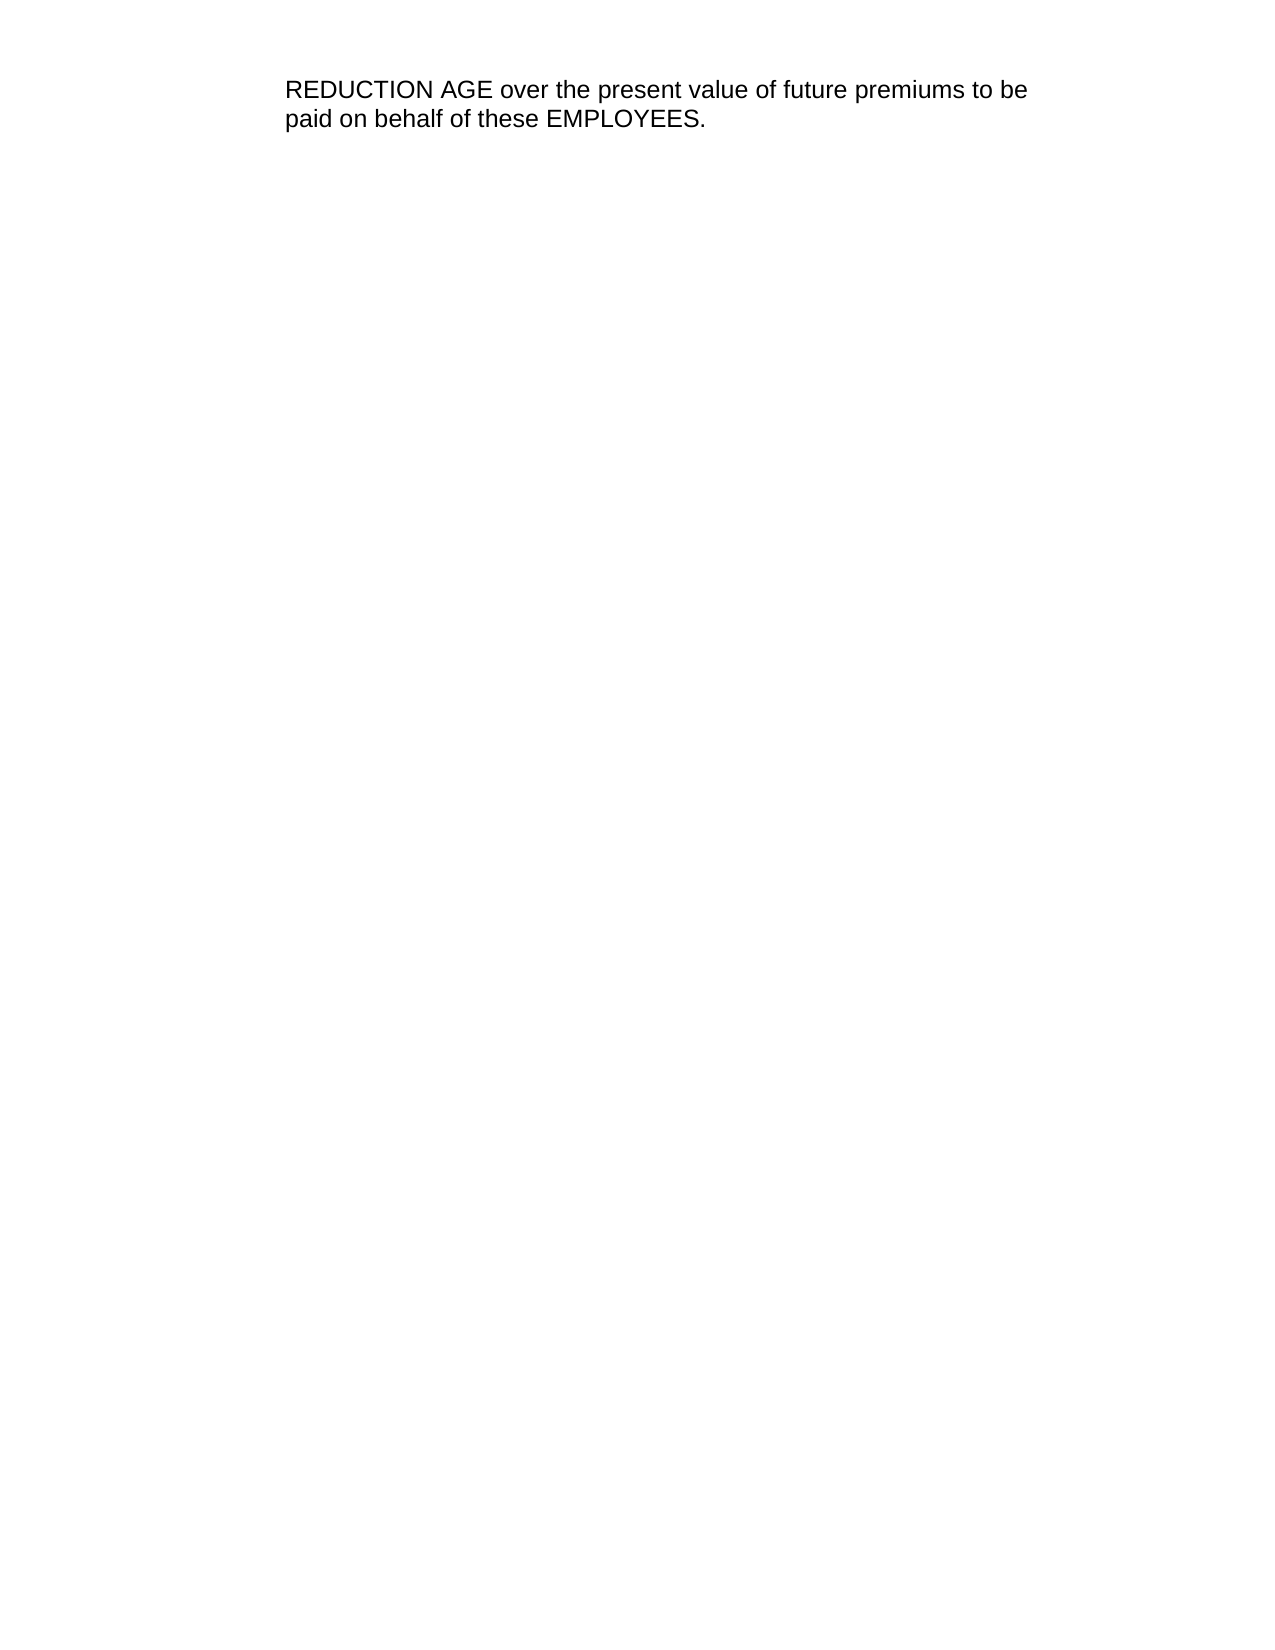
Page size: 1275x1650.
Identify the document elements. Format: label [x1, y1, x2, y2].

text [285, 75, 1065, 133]
